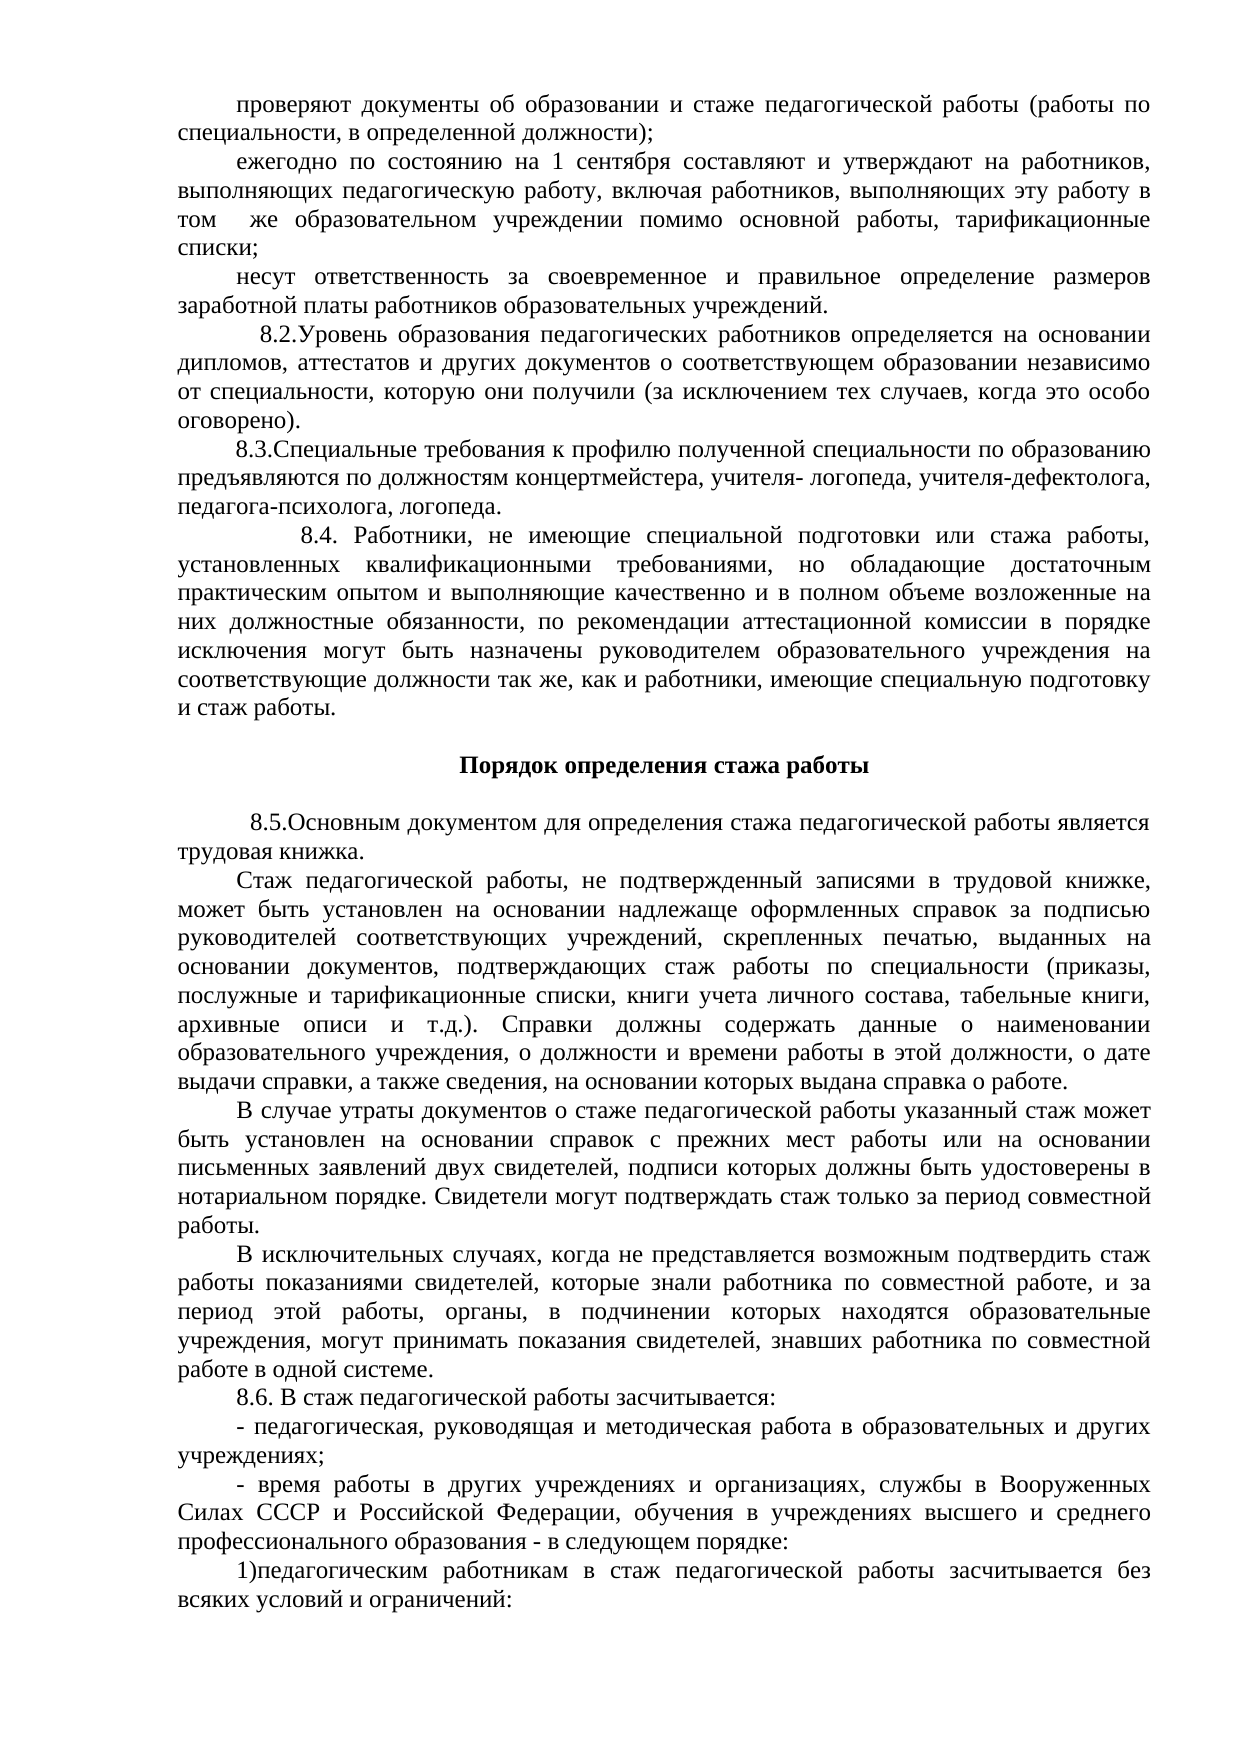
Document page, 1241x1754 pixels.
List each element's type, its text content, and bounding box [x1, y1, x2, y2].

text 1)педагогическим работникам в стаж педагогической работы засчитывается без всяких условий и ограничений: [177, 1555, 1152, 1612]
text В исключительных случаях, когда не представляется возможным подтвердить стаж работы показаниями свидетелей, которые знали работника по совместной работе, и за период этой работы, органы, в подчинении которых находятся образовательные учреждения, могут принимать показания свидетелей, знавших работника по совместной работе в одной системе. [177, 1239, 1152, 1382]
text 8.6. В стаж педагогической работы засчитывается: [177, 1382, 1152, 1411]
text Стаж педагогической работы, не подтвержденный записями в трудовой книжке, может быть установлен на основании надлежаще оформленных справок за подписью руководителей соответствующих учреждений, скрепленных печатью, выданных на основании документов, подтверждающих стаж работы по специальности (приказы, послужные и тарификационные списки, книги учета личного состава, табельные книги, архивные описи и т.д.). Справки должны содержать данные о наименовании образовательного учреждения, о должности и времени работы в этой должности, о дате выдачи справки, а также сведения, на основании которых выдана справка о работе. [177, 865, 1152, 1095]
text проверяют документы об образовании и стаже педагогической работы (работы по специальности, в определенной должности); [177, 89, 1152, 146]
text Порядок определения стажа работы [177, 750, 1152, 779]
text - педагогическая, руководящая и методическая работа в образовательных и других учреждениях; [177, 1411, 1152, 1469]
text В случае утраты документов о стаже педагогической работы указанный стаж может быть установлен на основании справок с прежних мест работы или на основании письменных заявлений двух свидетелей, подписи которых должны быть удостоверены в нотариальном порядке. Свидетели могут подтверждать стаж только за период совместной работы. [177, 1095, 1152, 1239]
text ежегодно по состоянию на 1 сентября составляют и утверждают на работников, выполняющих педагогическую работу, включая работников, выполняющих эту работу в том же образовательном учреждении помимо основной работы, тарификационные списки; [177, 146, 1152, 261]
text 8.2.Уровень образования педагогических работников определяется на основании дипломов, аттестатов и других документов о соответствующем образовании независимо от специальности, которую они получили (за исключением тех случаев, когда это особо оговорено). [177, 319, 1152, 434]
text 8.5.Основным документом для определения стажа педагогической работы является трудовая книжка. [177, 807, 1152, 865]
text - время работы в других учреждениях и организациях, службы в Вооруженных Силах СССР и Российской Федерации, обучения в учреждениях высшего и среднего профессионального образования - в следующем порядке: [177, 1469, 1152, 1555]
text несут ответственность за своевременное и правильное определение размеров заработной платы работников образовательных учреждений. [177, 261, 1152, 319]
text 8.3.Специальные требования к профилю полученной специальности по образованию предъявляются по должностям концертмейстера, учителя- логопеда, учителя-дефектолога, педагога-психолога, логопеда. [177, 434, 1152, 520]
text 8.4. Работники, не имеющие специальной подготовки или стажа работы, установленных квалификационными требованиями, но обладающие достаточным практическим опытом и выполняющие качественно и в полном объеме возложенные на них должностные обязанности, по рекомендации аттестационной комиссии в порядке исключения могут быть назначены руководителем образовательного учреждения на соответствующие должности так же, как и работники, имеющие специальную подготовку и стаж работы. [177, 520, 1152, 721]
